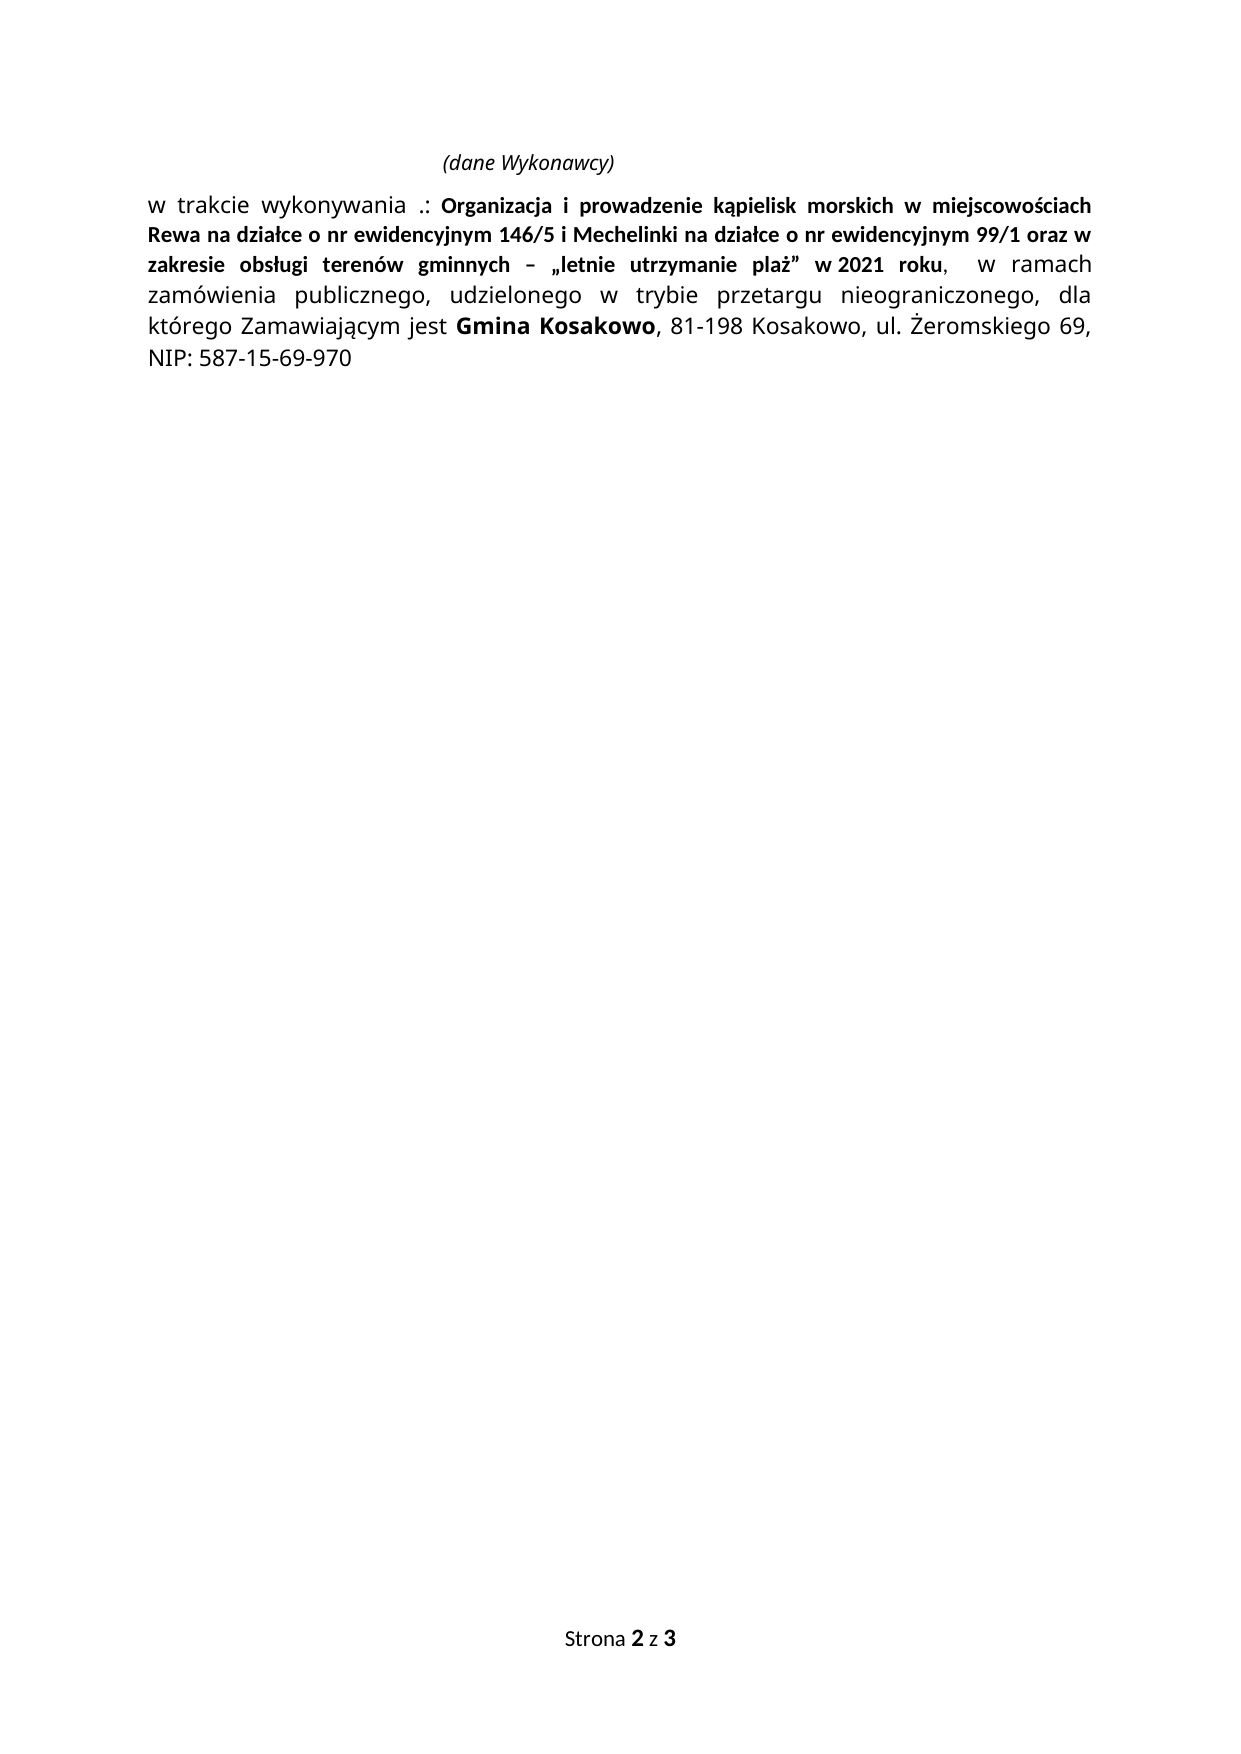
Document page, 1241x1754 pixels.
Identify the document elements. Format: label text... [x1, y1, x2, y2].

text (dane Wykonawcy) [369, 148, 1092, 176]
text w trakcie wykonywania .: Organizacja i prowadzenie kąpielisk morskich w miejscowościach Rewa na działce o nr ewidencyjnym 146/5 i Mechelinki na działce o nr ewidencyjnym 99/1 oraz w zakresie obsługi terenów gminnych – „letnie utrzymanie plaż” w 2021 roku, w ramach zamówienia publicznego, udzielonego w trybie przetargu nieograniczonego, dla którego Zamawiającym jest Gmina Kosakowo, 81-198 Kosakowo, ul. Żeromskiego 69, NIP: 587-15-69-970 [148, 188, 1092, 373]
